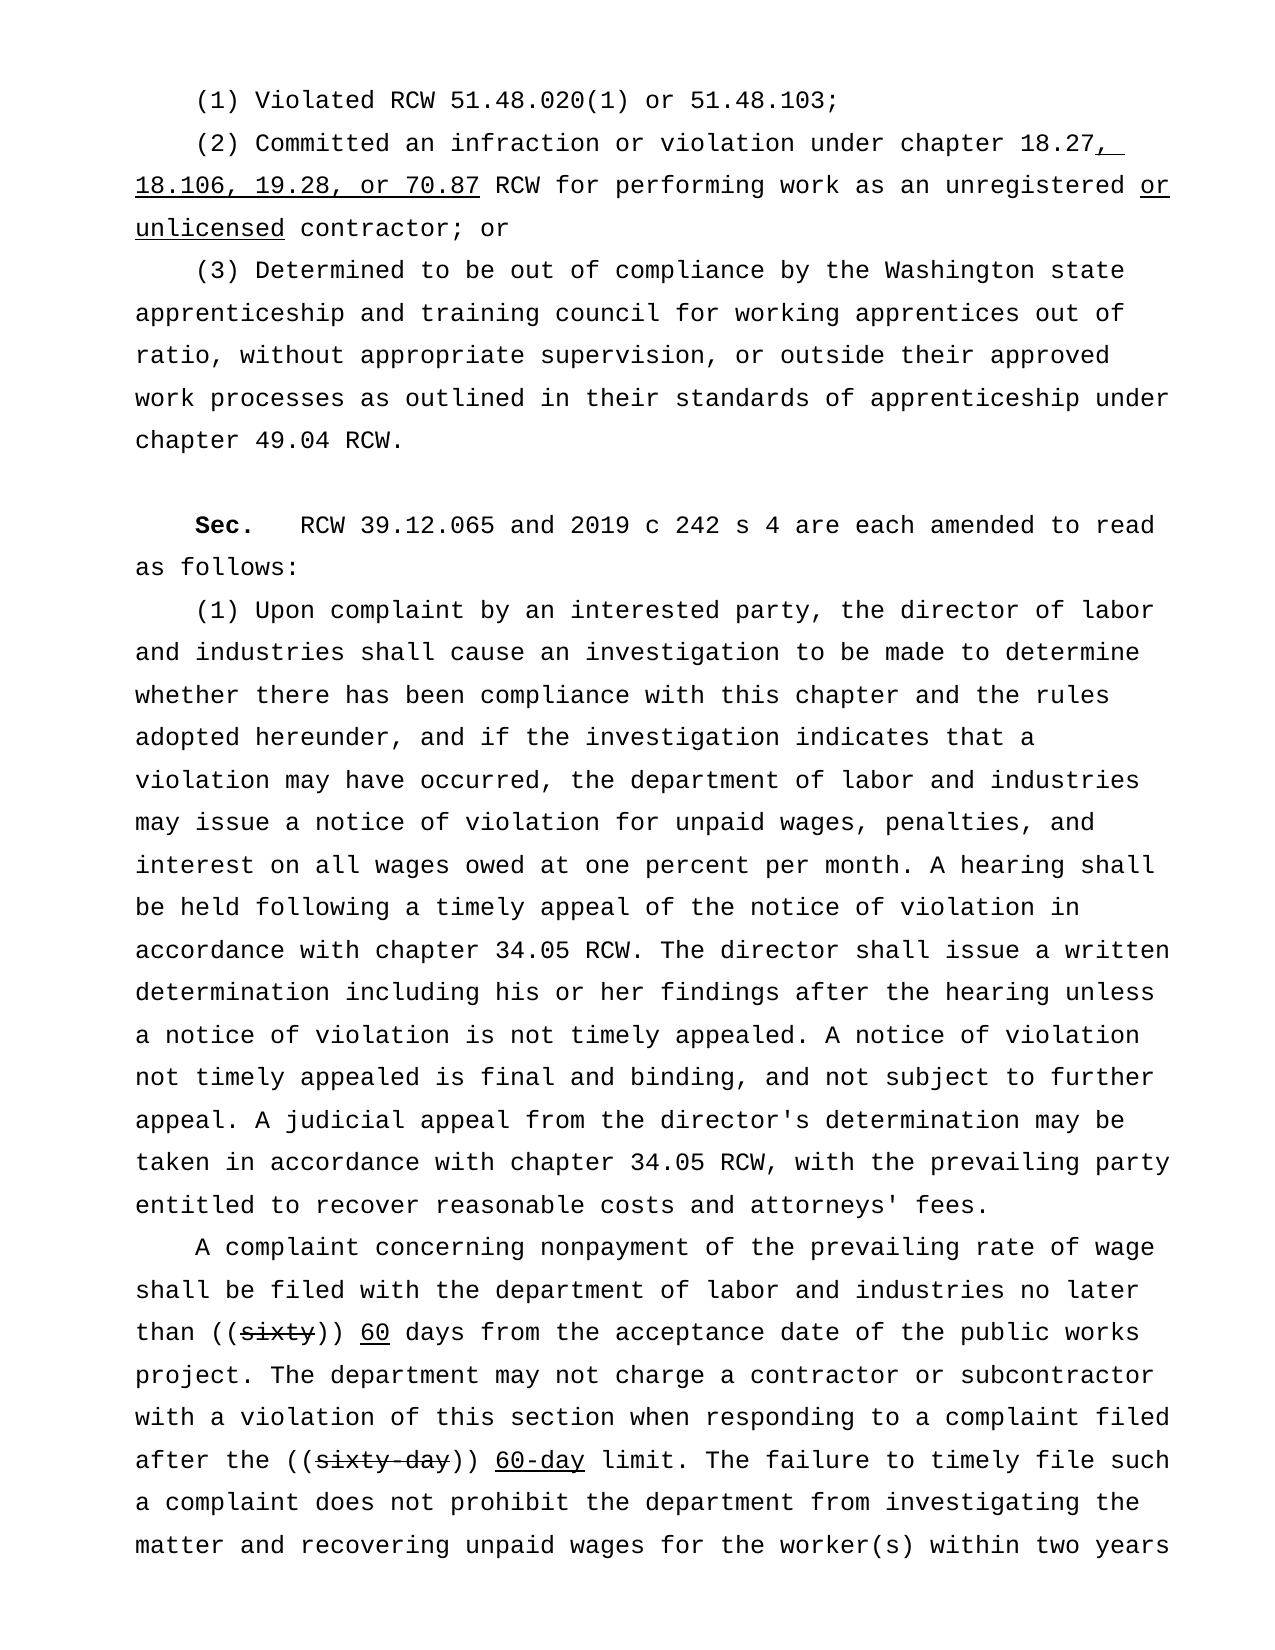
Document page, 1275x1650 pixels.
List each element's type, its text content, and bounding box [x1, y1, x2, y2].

text (3) Determined to be out of compliance by the Washington state apprenticeship and training council for working apprentices out of ratio, without appropriate supervision, or outside their approved work processes as outlined in their standards of apprenticeship under chapter 49.04 RCW. [135, 245, 1170, 457]
text (1) Violated RCW 51.48.020(1) or 51.48.103; [135, 75, 1170, 117]
text Sec. RCW 39.12.065 and 2019 c 242 s 4 are each amended to read as follows: [135, 499, 1170, 584]
text (2) Committed an infraction or violation under chapter 18.27, 18.106, 19.28, or 70.87 RCW for performing work as an unregistered or unlicensed contractor; or [135, 117, 1170, 245]
text (1) Upon complaint by an interested party, the director of labor and industries shall cause an investigation to be made to determine whether there has been compliance with this chapter and the rules adopted hereunder, and if the investigation indicates that a violation may have occurred, the department of labor and industries may issue a notice of violation for unpaid wages, penalties, and interest on all wages owed at one percent per month. A hearing shall be held following a timely appeal of the notice of violation in accordance with chapter 34.05 RCW. The director shall issue a written determination including his or her findings after the hearing unless a notice of violation is not timely appealed. A notice of violation not timely appealed is final and binding, and not subject to further appeal. A judicial appeal from the director's determination may be taken in accordance with chapter 34.05 RCW, with the prevailing party entitled to recover reasonable costs and attorneys' fees. [135, 584, 1170, 1222]
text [135, 1222, 1170, 1562]
